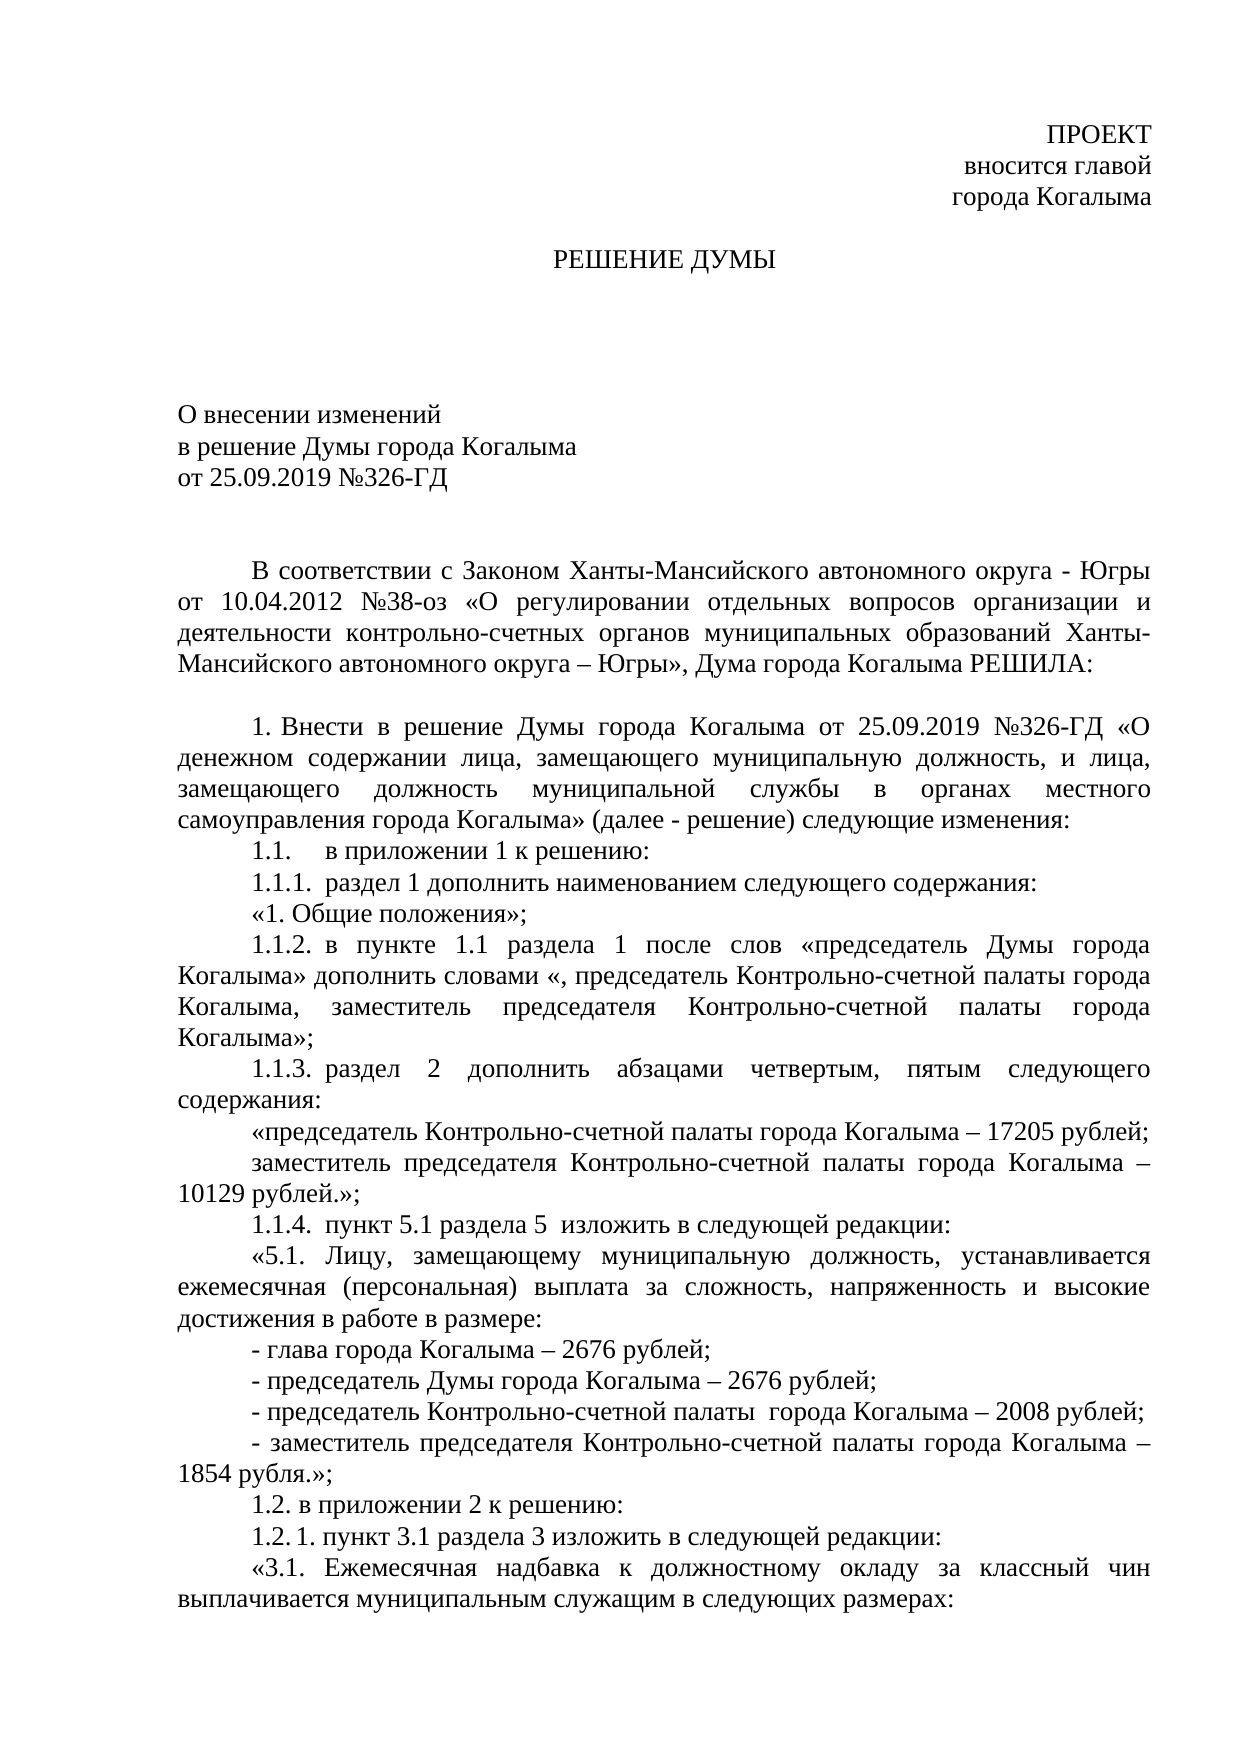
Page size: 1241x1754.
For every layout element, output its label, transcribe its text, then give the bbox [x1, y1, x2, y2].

list в пункте 1.1 раздела 1 после слов «председатель Думы города Когалыма» дополнить словами «, председатель Контрольно-счетной палаты города Когалыма, заместитель председателя Контрольно-счетной палаты города Когалыма»; [177, 928, 1152, 1052]
list 1. пункт 3.1 раздела 3 изложить в следующей редакции: [177, 1520, 1152, 1551]
text ПРОЕКТ [177, 118, 1152, 149]
text города Когалыма [177, 180, 1152, 212]
list «1. Общие положения»; [177, 897, 1152, 928]
list заместитель председателя Контрольно-счетной палаты города Когалыма – 10129 рублей.»; [177, 1146, 1152, 1208]
list пункт 5.1 раздела 5 изложить в следующей редакции: [177, 1208, 1152, 1239]
list «3.1. Ежемесячная надбавка к должностному окладу за классный чин выплачивается муниципальным служащим в следующих размерах: [177, 1551, 1152, 1613]
text О внесении изменений [177, 398, 1152, 429]
list «председатель Контрольно-счетной палаты города Когалыма – 17205 рублей; [177, 1115, 1152, 1146]
text от 25.09.2019 №326-ГД [177, 461, 1152, 492]
list в приложении 1 к решению: [177, 834, 1152, 866]
text в решение Думы города Когалыма [177, 429, 1152, 461]
list - глава города Когалыма – 2676 рублей; [177, 1333, 1152, 1364]
list - председатель Контрольно-счетной палаты города Когалыма – 2008 рублей; [177, 1395, 1152, 1426]
list - председатель Думы города Когалыма – 2676 рублей; [177, 1364, 1152, 1395]
list Внести в решение Думы города Когалыма от 25.09.2019 №326-ГД «О денежном содержании лица, замещающего муниципальную должность, и лица, замещающего должность муниципальной службы в органах местного самоуправления города Когалыма» (далее - решение) следующие изменения: [177, 710, 1152, 834]
text В соответствии с Законом Ханты-Мансийского автономного округа - Югры от 10.04.2012 №38-оз «О регулировании отдельных вопросов организации и деятельности контрольно-счетных органов муниципальных образований Ханты-Мансийского автономного округа – Югры», Дума города Когалыма РЕШИЛА: [177, 554, 1152, 679]
list 1.2. в приложении 2 к решению: [177, 1488, 1152, 1520]
text РЕШЕНИЕ ДУМЫ [177, 243, 1152, 274]
list «5.1. Лицу, замещающему муниципальную должность, устанавливается ежемесячная (персональная) выплата за сложность, напряженность и высокие достижения в работе в размере: [177, 1239, 1152, 1333]
list - заместитель председателя Контрольно-счетной палаты города Когалыма – 1854 рубля.»; [177, 1426, 1152, 1488]
text вносится главой [177, 149, 1152, 180]
list раздел 1 дополнить наименованием следующего содержания: [177, 866, 1152, 897]
list раздел 2 дополнить абзацами четвертым, пятым следующего содержания: [177, 1052, 1152, 1115]
